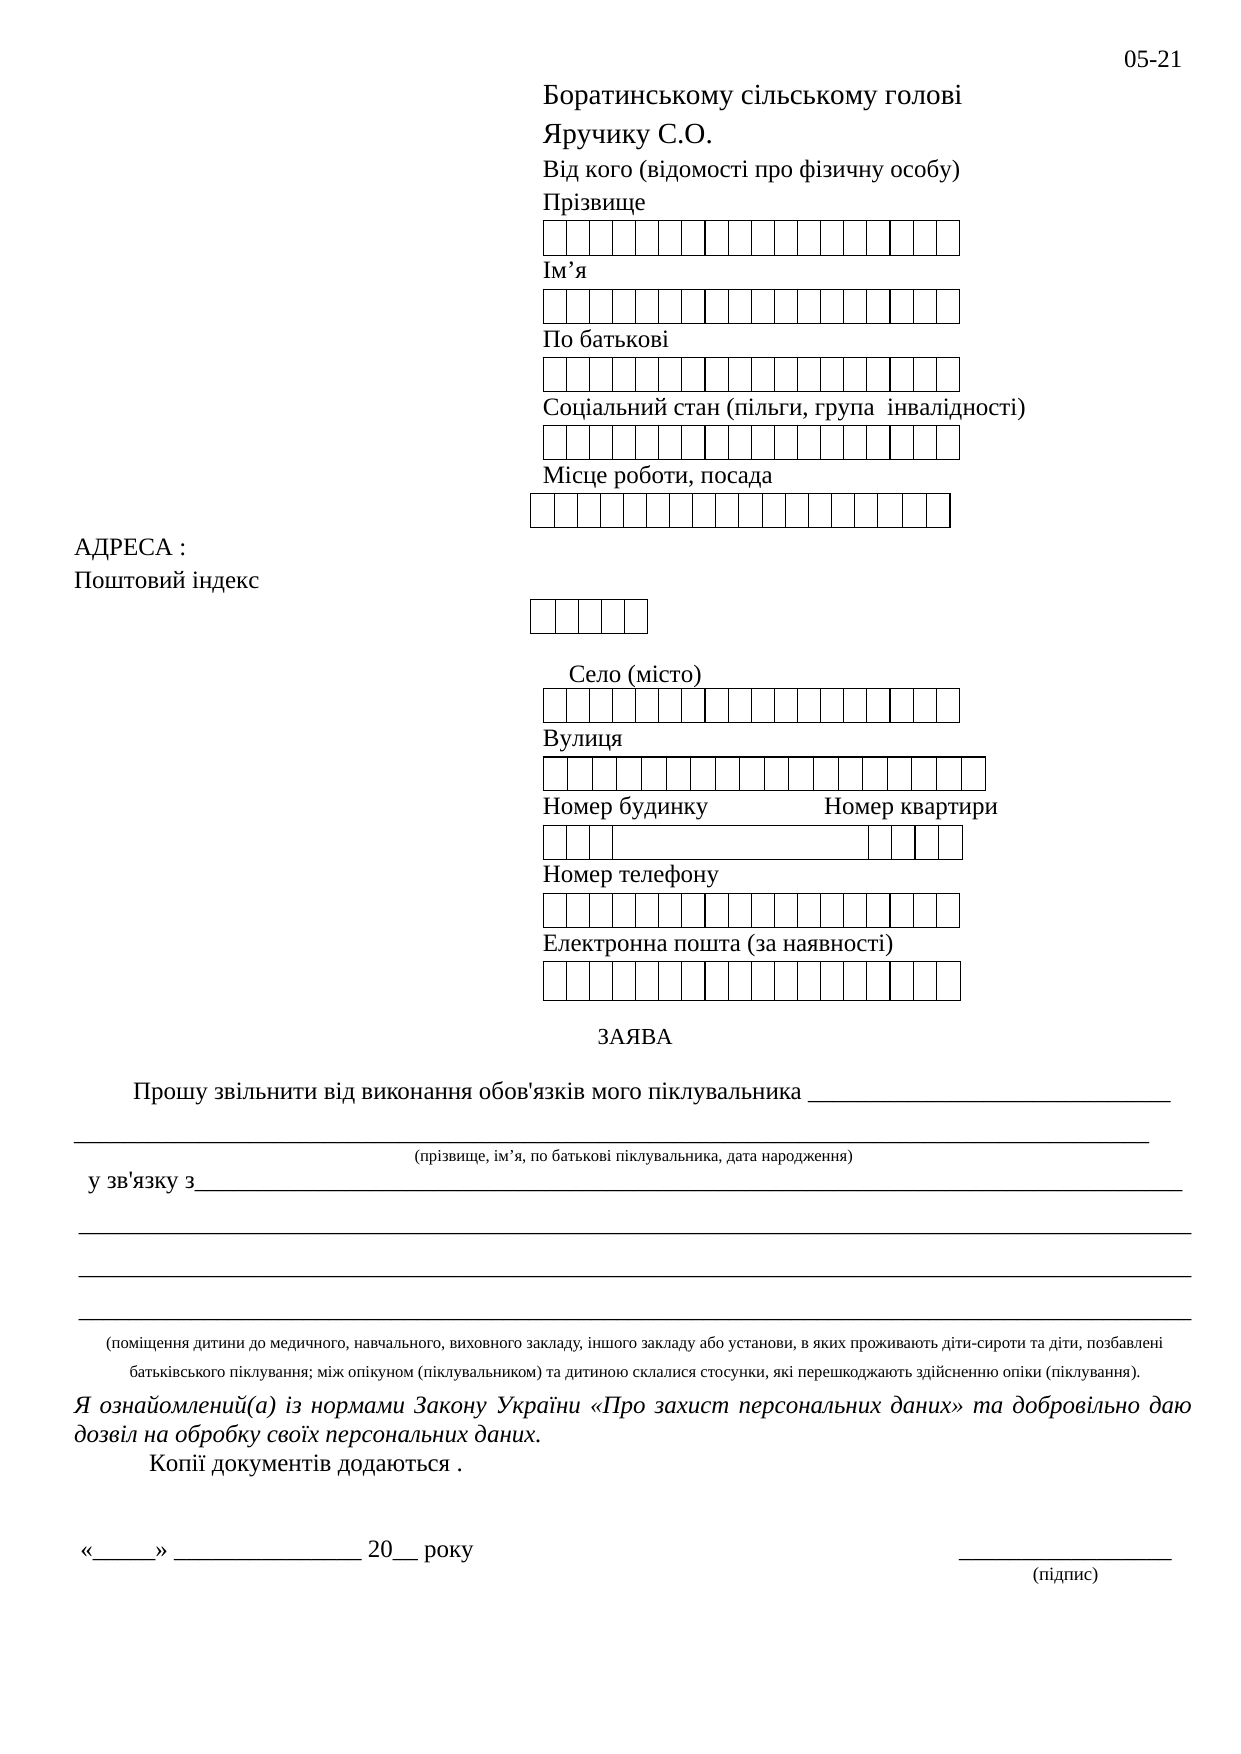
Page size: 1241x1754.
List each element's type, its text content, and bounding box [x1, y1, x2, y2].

table_header [775, 894, 797, 927]
table_header [706, 426, 728, 459]
table_header [624, 494, 646, 527]
table_header [693, 494, 715, 527]
table_header [729, 358, 751, 391]
table_header [832, 494, 854, 527]
table_header [752, 894, 774, 927]
text Яручику С.О. [543, 116, 1196, 149]
table_header [821, 962, 843, 1000]
table_header [617, 758, 641, 790]
table_header [659, 290, 681, 323]
text Номер телефону [543, 859, 1196, 888]
table_header [937, 962, 960, 1000]
table_header [682, 221, 704, 254]
table_header [706, 894, 728, 927]
table_header [590, 962, 612, 1000]
table_header [798, 894, 820, 927]
table_header [839, 758, 862, 790]
text Копії документів додаються . [74, 1448, 1196, 1477]
table_header [752, 962, 774, 1000]
table_header [763, 494, 785, 527]
table_header [667, 758, 690, 790]
text Електронна пошта (за наявності) [543, 928, 1196, 956]
table_header [659, 962, 681, 1000]
text Село (місто) [74, 659, 1196, 688]
table_header [602, 600, 624, 633]
table_header [729, 426, 751, 459]
table_header [844, 962, 866, 1000]
table_header [568, 758, 592, 790]
table_header [670, 494, 692, 527]
table_header [809, 494, 831, 527]
table_header [891, 358, 913, 391]
table_header [706, 962, 728, 1000]
table_header [937, 221, 959, 254]
table_header [544, 962, 566, 1000]
table_header [613, 358, 635, 391]
table_header [590, 358, 612, 391]
table_header [636, 894, 658, 927]
table_header [821, 358, 843, 391]
table_header [891, 689, 913, 722]
table_header [636, 358, 658, 391]
table_header [752, 689, 774, 722]
text Боратинському сільському голові [543, 77, 1196, 111]
table_header [775, 962, 797, 1000]
table_header [912, 758, 936, 790]
text ЗАЯВА [74, 1023, 1196, 1050]
table_header [636, 290, 658, 323]
table_header [878, 494, 902, 527]
table_header [691, 758, 715, 790]
table_header [706, 221, 728, 254]
table_header [642, 758, 666, 790]
table_header [636, 426, 658, 459]
table_header [729, 962, 751, 1000]
table_header [729, 689, 751, 722]
table_header [937, 894, 959, 927]
table_header [567, 290, 589, 323]
table_header [752, 290, 774, 323]
table_header [939, 826, 962, 858]
table_header [844, 358, 866, 391]
table_header [927, 494, 949, 527]
table_header [682, 358, 704, 391]
table_header [867, 689, 889, 722]
table_header [891, 962, 913, 1000]
table_header [844, 689, 866, 722]
table_header [531, 600, 555, 633]
table_header [739, 494, 762, 527]
table_header [867, 962, 889, 1000]
table_header [601, 494, 623, 527]
table_header [914, 358, 936, 391]
table_header [740, 758, 764, 790]
table_header [798, 290, 820, 323]
table_header [613, 962, 635, 1000]
table_header [544, 358, 566, 391]
table_header [937, 290, 959, 323]
table_header [590, 426, 612, 459]
table_header [567, 358, 589, 391]
text у зв'язку з_______________________________________________________________________________ ___________________________________________________________________________________________________________________________________________________________________________________________________________________________________________________________________________ (поміщення дитини до медичного, навчального, виховного закладу, іншого закладу або установи, в яких проживають діти-сироти та діти, позбавлені батьківського піклування; між опікуном (піклувальником) та дитиною склалися стосунки, які перешкоджають здійсненню опіки (піклування). [74, 1165, 1196, 1381]
table_header [636, 689, 658, 722]
table_header [682, 689, 704, 722]
table_header [593, 758, 616, 790]
table_header [567, 221, 589, 254]
table_header [775, 426, 797, 459]
table_header [867, 426, 889, 459]
text Ім’я [543, 256, 1196, 284]
table_header [613, 689, 635, 722]
table_header [706, 290, 728, 323]
table_header [821, 221, 843, 254]
table_header [729, 894, 751, 927]
text Місце роботи, посада [543, 460, 1196, 489]
table_header [867, 221, 889, 254]
table_header [590, 894, 612, 927]
text Прошу звільнити від виконання обов'язків мого піклувальника _____________________________ [74, 1076, 1196, 1105]
table_header [891, 221, 913, 254]
table_header [613, 894, 635, 927]
table_header [821, 894, 843, 927]
table_header [914, 426, 936, 459]
table_header [914, 894, 936, 927]
table_header [578, 494, 600, 527]
table_header [821, 689, 843, 722]
table_header [590, 221, 612, 254]
table_header [590, 826, 612, 858]
table_header [729, 221, 751, 254]
table_header [903, 494, 926, 527]
table_header [775, 290, 797, 323]
table_header [544, 826, 566, 858]
text Від кого (відомості про фізичну особу) [543, 154, 1196, 183]
text (прізвище, ім’я, по батькові піклувальника, дата народження) [74, 1146, 1196, 1165]
table_header [891, 894, 913, 927]
table_header [937, 358, 959, 391]
table_header [888, 758, 911, 790]
text ______________________________________________________________________________________ [74, 1117, 1196, 1146]
table_header [716, 494, 738, 527]
table_header [775, 358, 797, 391]
table_header [647, 494, 669, 527]
table_header [798, 426, 820, 459]
text Соціальний стан (пільги, група інвалідності) [543, 392, 1196, 421]
table_header [590, 689, 612, 722]
table_header [869, 826, 891, 858]
table_header [613, 826, 868, 858]
table_header [752, 221, 774, 254]
table_header [798, 358, 820, 391]
table_header [579, 600, 601, 633]
text Номер будинку Номер квартири [543, 791, 1196, 820]
table_header [544, 290, 566, 323]
table_header [544, 221, 566, 254]
table_header [844, 290, 866, 323]
table_header [752, 358, 774, 391]
table_header [891, 290, 913, 323]
table_header [914, 221, 936, 254]
table_header [752, 426, 774, 459]
table_header [798, 221, 820, 254]
text Вулиця [543, 723, 1196, 752]
table_header [567, 689, 589, 722]
table_header [821, 426, 843, 459]
table_header [659, 221, 681, 254]
table_header [962, 758, 985, 790]
table_header [844, 426, 866, 459]
table_header [544, 426, 566, 459]
table_header [821, 290, 843, 323]
table_header [555, 494, 577, 527]
table_header [567, 826, 589, 858]
table_header [914, 290, 936, 323]
table_header [682, 290, 704, 323]
table_header [544, 689, 566, 722]
table_header [775, 221, 797, 254]
table_header [682, 894, 704, 927]
table_header [789, 758, 813, 790]
table_header [659, 894, 681, 927]
table_header [855, 494, 877, 527]
table_header [937, 689, 959, 722]
text 05-21 [543, 44, 1196, 73]
table_header [765, 758, 788, 790]
table_header [544, 758, 567, 790]
table_header [636, 221, 658, 254]
table_header [590, 290, 612, 323]
table_header [613, 426, 635, 459]
table_header [937, 426, 959, 459]
text Поштовий індекс [74, 565, 1196, 594]
table_header [814, 758, 838, 790]
table_header [916, 826, 938, 858]
table_header [659, 358, 681, 391]
table_header [556, 600, 578, 633]
table_header [775, 689, 797, 722]
table_header [706, 689, 728, 722]
table_header [729, 290, 751, 323]
table_header [531, 494, 554, 527]
table_header [682, 426, 704, 459]
table_header [659, 689, 681, 722]
table_header [892, 826, 914, 858]
table_header [798, 962, 820, 1000]
table_header [659, 426, 681, 459]
table_header [544, 894, 566, 927]
table_header [798, 689, 820, 722]
table_header [613, 221, 635, 254]
table_header [867, 358, 889, 391]
table_header [625, 600, 647, 633]
table_header [867, 290, 889, 323]
table_header [567, 894, 589, 927]
table_header [937, 758, 961, 790]
table_header [706, 358, 728, 391]
table_header [567, 962, 589, 1000]
text (підпис) [205, 1563, 1196, 1584]
table_header [844, 221, 866, 254]
text Я ознайомлений(а) із нормами Закону України «Про захист персональних даних» та добровільно даю дозвіл на обробку своїх персональних даних. [74, 1390, 1196, 1448]
table_header [636, 962, 658, 1000]
table_header [844, 894, 866, 927]
text АДРЕСА : [74, 493, 1196, 561]
table_header [613, 290, 635, 323]
table_header [786, 494, 808, 527]
table_header [863, 758, 887, 790]
table_header [914, 962, 936, 1000]
text Прізвище [543, 187, 1196, 216]
table_header [914, 689, 936, 722]
text «_____» _______________ 20__ року _________________ [74, 1534, 1196, 1563]
table_header [891, 426, 913, 459]
table_header [567, 426, 589, 459]
text По батькові [543, 324, 1196, 352]
table_header [682, 962, 704, 1000]
table_header [716, 758, 739, 790]
table_header [867, 894, 889, 927]
